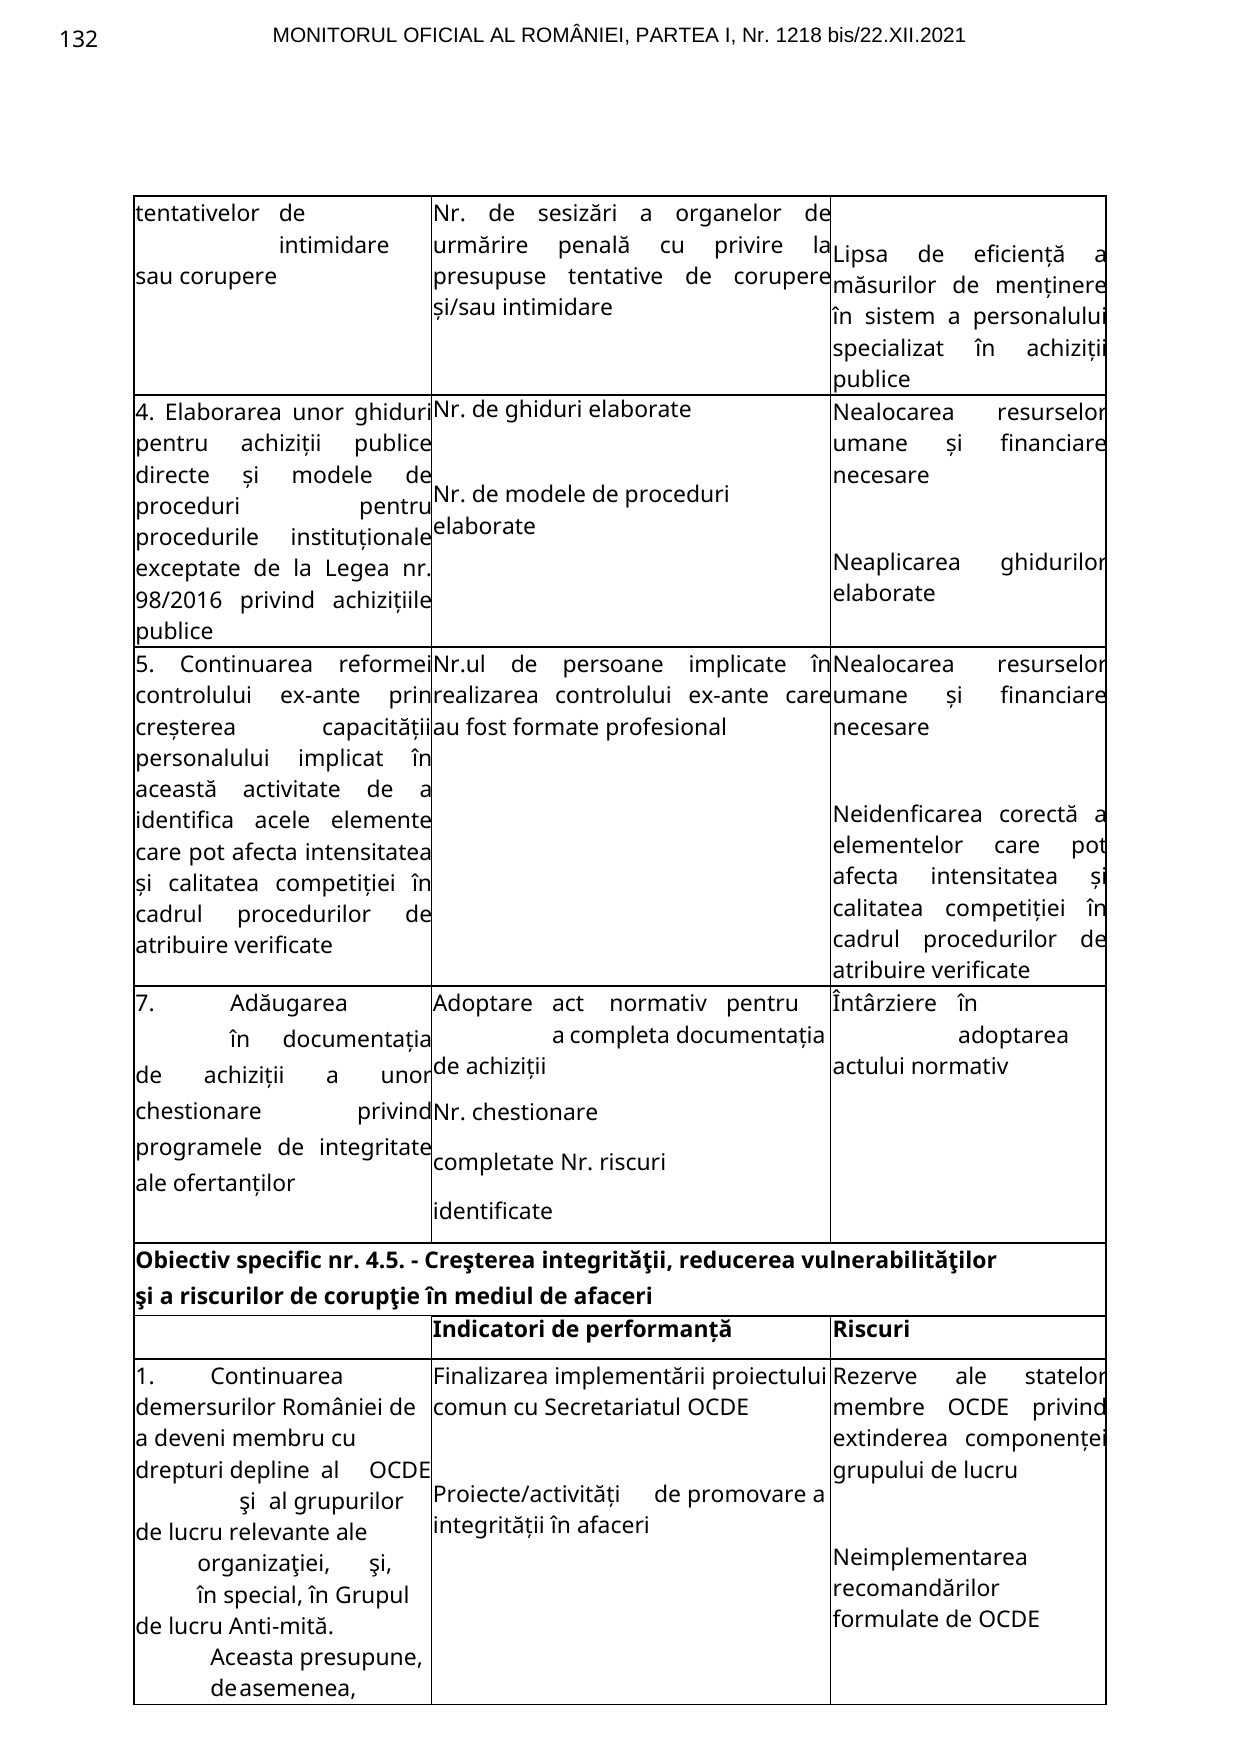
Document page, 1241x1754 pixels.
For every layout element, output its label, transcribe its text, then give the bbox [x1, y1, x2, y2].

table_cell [135, 1360, 431, 1704]
table_cell Întârziere în adoptarea actului normativ [831, 987, 1105, 1242]
table_cell Adoptare act normativ pentru a completa documentația de achiziții Nr. chestionare completate Nr. riscuri identificate [432, 987, 830, 1242]
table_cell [432, 1360, 830, 1704]
table_cell [135, 1316, 431, 1358]
table_cell Nealocarea resurselor umane și financiare necesare Neidenficarea corectă a elementelor care pot afecta intensitatea și calitatea competiției în cadrul procedurilor de atribuire verificate [831, 648, 1105, 985]
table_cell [831, 1360, 1105, 1704]
table_cell Nr.ul de persoane implicate în realizarea controlului ex-ante care au fost formate profesional [432, 648, 830, 985]
table_cell 7. Adăugarea în documentația de achiziții a unor chestionare privind programele de integritate ale ofertanților [135, 987, 431, 1242]
table_cell Nealocarea resurselor umane și financiare necesare Neaplicarea ghidurilor elaborate [831, 396, 1105, 646]
table_header tentativelor de intimidare sau corupere [135, 197, 431, 394]
table_cell Nr. de ghiduri elaborate Nr. de modele de proceduri elaborate [432, 396, 830, 646]
table_cell 4. Elaborarea unor ghiduri pentru achiziții publice directe și modele de proceduri pentru procedurile instituționale exceptate de la Legea nr. 98/2016 privind achizițiile publice [135, 396, 431, 646]
table_header Nr. de sesizări a organelor de urmărire penală cu privire la presupuse tentative de corupere și/sau intimidare [432, 197, 830, 394]
table_cell Obiectiv specific nr. 4.5. - Creşterea integrităţii, reducerea vulnerabilităţilor şi a riscurilor de corupţie în mediul de afaceri [135, 1244, 1105, 1315]
table_header Lipsa de eficiență a măsurilor de menținere în sistem a personalului specializat în achiziții publice [831, 197, 1105, 394]
table_cell Riscuri [831, 1317, 1105, 1358]
table_cell Indicatori de performanță [432, 1317, 830, 1358]
table_cell 5. Continuarea reformei controlului ex-ante prin creșterea capacității personalului implicat în această activitate de a identifica acele elemente care pot afecta intensitatea și calitatea competiției în cadrul procedurilor de atribuire verificate [135, 648, 431, 985]
